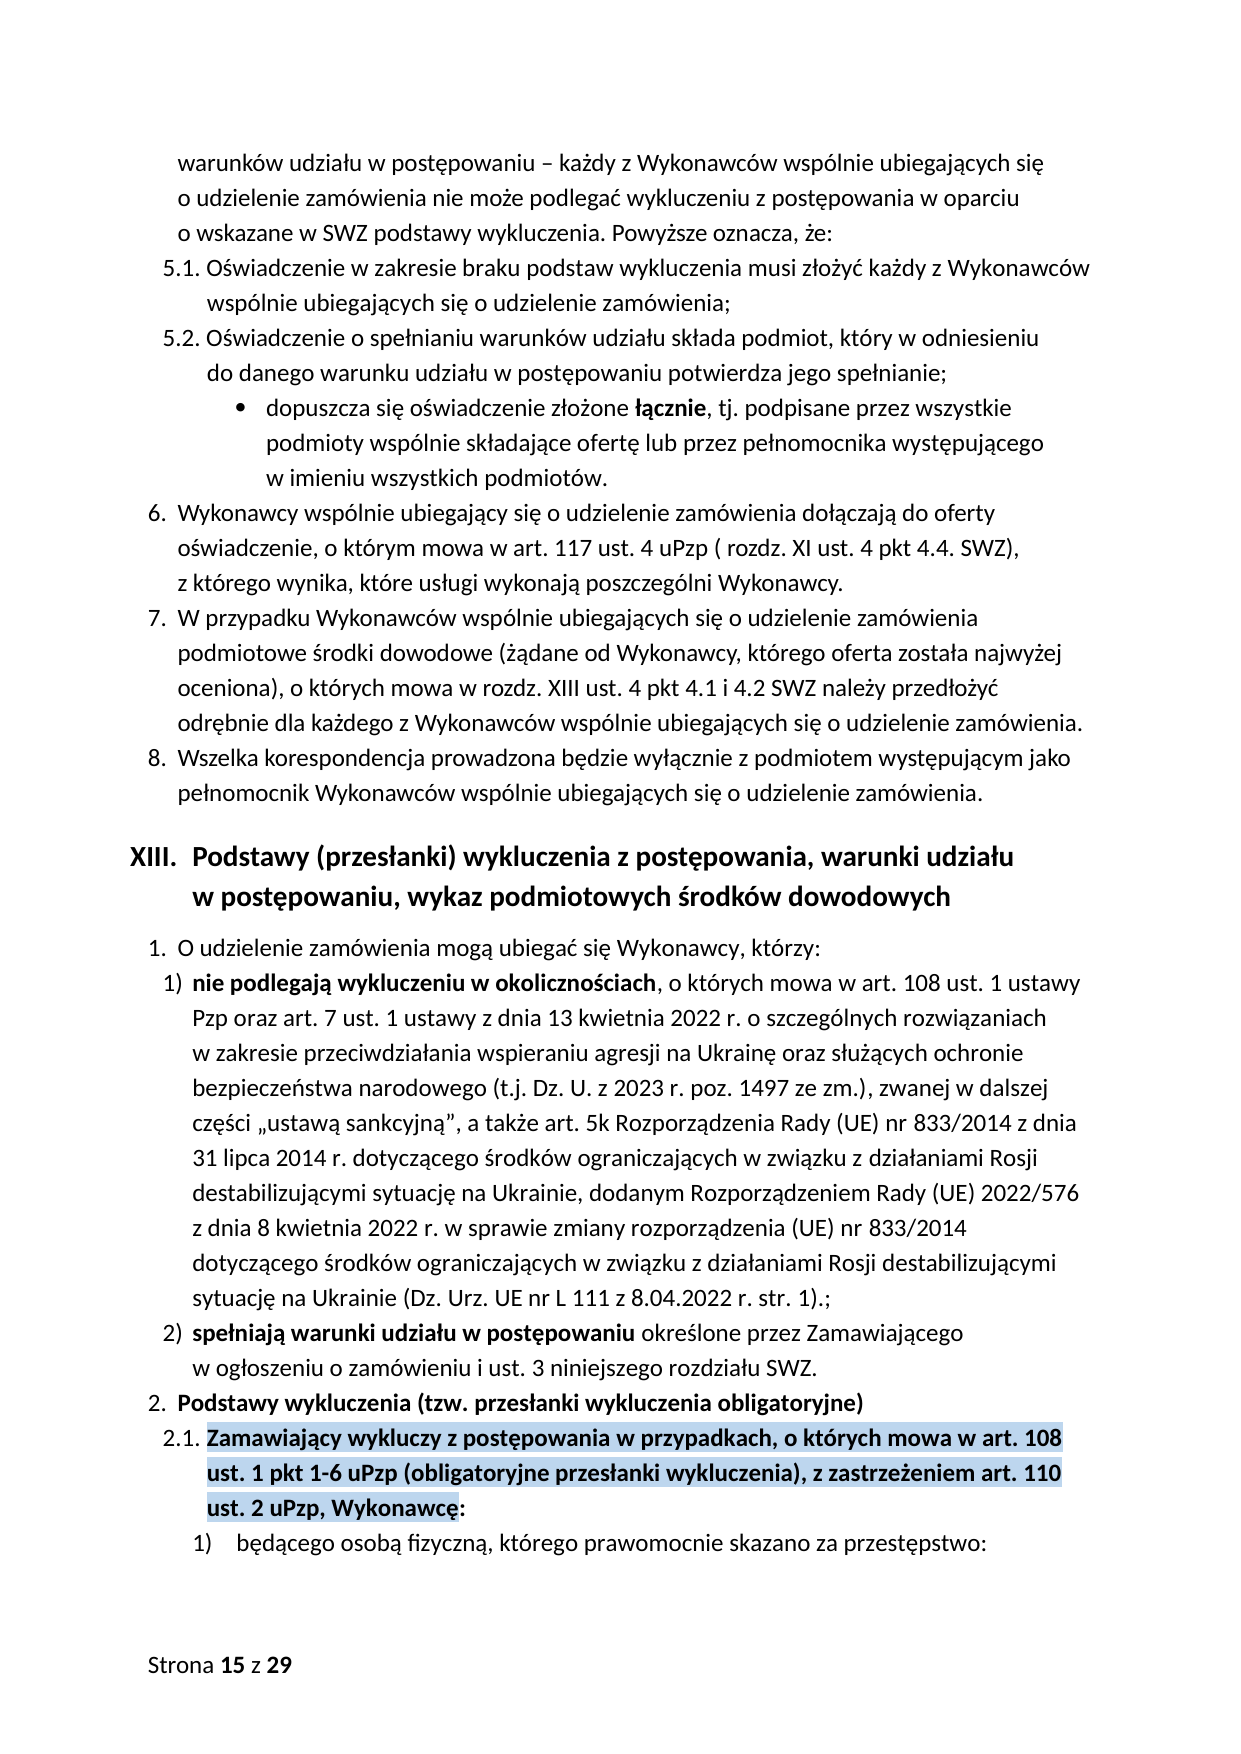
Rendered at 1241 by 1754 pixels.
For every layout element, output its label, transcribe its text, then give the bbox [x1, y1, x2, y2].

list O udzielenie zamówienia mogą ubiegać się Wykonawcy, którzy: [148, 932, 1093, 962]
list Zamawiający wykluczy z postępowania w przypadkach, o których mowa w art. 108 ust. 1 pkt 1-6 uPzp (obligatoryjne przesłanki wykluczenia), z zastrzeżeniem art. 110 ust. 2 uPzp, Wykonawcę: [162, 1422, 1093, 1522]
list 5.2. Oświadczenie o spełnianiu warunków udziału składa podmiot, który w odniesieniu do danego warunku udziału w postępowaniu potwierdza jego spełnianie; [162, 323, 1093, 388]
list nie podlegają wykluczeniu w okolicznościach, o których mowa w art. 108 ust. 1 ustawy Pzp oraz art. 7 ust. 1 ustawy z dnia 13 kwietnia 2022 r. o szczególnych rozwiązaniach w zakresie przeciwdziałania wspieraniu agresji na Ukrainę oraz służących ochronie bezpieczeństwa narodowego (t.j. Dz. U. z 2023 r. poz. 1497 ze zm.), zwanej w dalszej części „ustawą sankcyjną”, a także art. 5k Rozporządzenia Rady (UE) nr 833/2014 z dnia 31 lipca 2014 r. dotyczącego środków ograniczających w związku z działaniami Rosji destabilizującymi sytuację na Ukrainie, dodanym Rozporządzeniem Rady (UE) 2022/576 z dnia 8 kwietnia 2022 r. w sprawie zmiany rozporządzenia (UE) nr 833/2014 dotyczącego środków ograniczających w związku z działaniami Rosji destabilizującymi sytuację na Ukrainie (Dz. Urz. UE nr L 111 z 8.04.2022 r. str. 1).; [162, 967, 1093, 1312]
list Podstawy wykluczenia (tzw. przesłanki wykluczenia obligatoryjne) [148, 1387, 1093, 1417]
list W przypadku Wykonawców wspólnie ubiegających się o udzielenie zamówienia podmiotowe środki dowodowe (żądane od Wykonawcy, którego oferta została najwyżej oceniona), o których mowa w rozdz. XIII ust. 4 pkt 4.1 i 4.2 SWZ należy przedłożyć odrębnie dla każdego z Wykonawców wspólnie ubiegających się o udzielenie zamówienia. [148, 603, 1093, 738]
subtitle Podstawy (przesłanki) wykluczenia z postępowania, warunki udziału w postępowaniu, wykaz podmiotowych środków dowodowych [177, 838, 1093, 914]
list będącego osobą fizyczną, którego prawomocnie skazano za przestępstwo: [192, 1527, 1093, 1557]
list 5.1. Oświadczenie w zakresie braku podstaw wykluczenia musi złożyć każdy z Wykonawców wspólnie ubiegających się o udzielenie zamówienia; [162, 253, 1093, 318]
list spełniają warunki udziału w postępowaniu określone przez Zamawiającego w ogłoszeniu o zamówieniu i ust. 3 niniejszego rozdziału SWZ. [162, 1317, 1093, 1382]
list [148, 148, 1093, 248]
list Wykonawcy wspólnie ubiegający się o udzielenie zamówienia dołączają do oferty oświadczenie, o którym mowa w art. 117 ust. 4 uPzp ( rozdz. XI ust. 4 pkt 4.4. SWZ), z którego wynika, które usługi wykonają poszczególni Wykonawcy. [148, 498, 1093, 598]
list Wszelka korespondencja prowadzona będzie wyłącznie z podmiotem występującym jako pełnomocnik Wykonawców wspólnie ubiegających się o udzielenie zamówienia. [148, 743, 1093, 808]
list dopuszcza się oświadczenie złożone łącznie, tj. podpisane przez wszystkie podmioty wspólnie składające ofertę lub przez pełnomocnika występującego w imieniu wszystkich podmiotów. [236, 393, 1093, 493]
